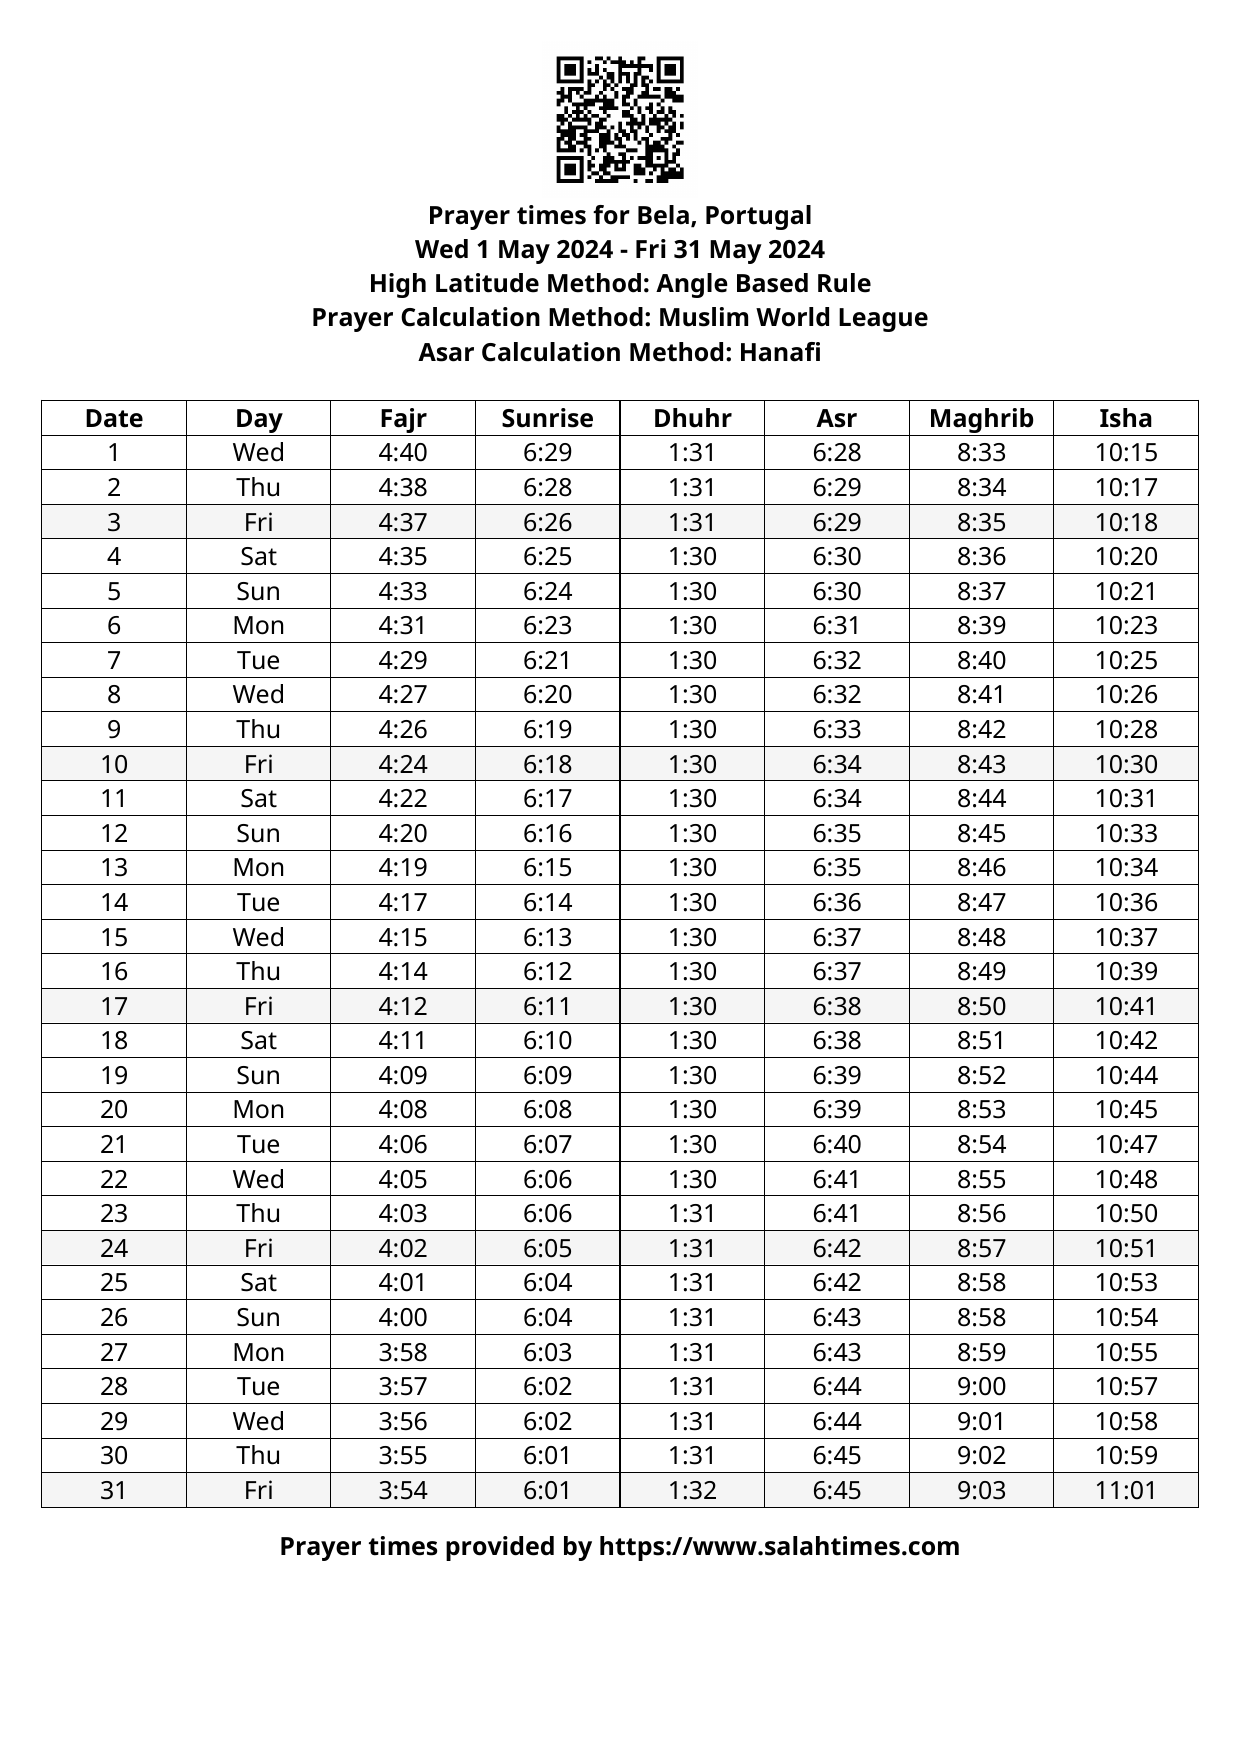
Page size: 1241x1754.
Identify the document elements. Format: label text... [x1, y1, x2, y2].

table_cell 23 [42, 1196, 186, 1230]
table_cell 6:42 [765, 1266, 909, 1299]
table_cell 8:47 [910, 885, 1053, 919]
table_cell 17 [42, 989, 186, 1022]
table_cell 8:42 [910, 712, 1053, 746]
table_cell 10:37 [1054, 920, 1198, 953]
table_cell 1:30 [621, 1127, 764, 1161]
table_cell 1:30 [621, 539, 764, 573]
table_cell 6:34 [765, 747, 909, 780]
table_cell 6:14 [476, 885, 619, 919]
table_cell Wed [187, 1404, 330, 1437]
table_cell 4:38 [331, 470, 475, 504]
table_cell 1:30 [621, 574, 764, 607]
text Wed 1 May 2024 - Fri 31 May 2024 [42, 232, 1198, 266]
table_cell 6:41 [765, 1196, 909, 1230]
table_cell 10:55 [1054, 1335, 1198, 1368]
table_cell Sat [187, 1266, 330, 1299]
table_cell 6:20 [476, 678, 619, 711]
table_cell 6:01 [476, 1439, 619, 1472]
table_cell Mon [187, 609, 330, 642]
table_cell 8 [42, 678, 186, 711]
table_cell 16 [42, 954, 186, 988]
table_cell 8:52 [910, 1058, 1053, 1092]
table_cell 6:30 [765, 574, 909, 607]
table_cell Wed [187, 436, 330, 469]
table_cell 8:37 [910, 574, 1053, 607]
table_header Isha [1054, 401, 1198, 434]
table_cell 6:08 [476, 1093, 619, 1126]
table_cell 8:49 [910, 954, 1053, 988]
table_cell 10:25 [1054, 643, 1198, 677]
table_header Sunrise [476, 401, 619, 434]
table_cell Mon [187, 1335, 330, 1368]
table_cell 1:30 [621, 989, 764, 1022]
table_cell 8:59 [910, 1335, 1053, 1368]
table_cell 8:33 [910, 436, 1053, 469]
table_cell 4:37 [331, 505, 475, 538]
table_cell 31 [42, 1473, 186, 1507]
table_cell 1:30 [621, 1058, 764, 1092]
table_cell 6:04 [476, 1266, 619, 1299]
table_cell 6:38 [765, 989, 909, 1022]
table_cell 11:01 [1054, 1473, 1198, 1507]
table_cell 10:44 [1054, 1058, 1198, 1092]
table_cell 8:48 [910, 920, 1053, 953]
table_cell 10:59 [1054, 1439, 1198, 1472]
table_cell 4:31 [331, 609, 475, 642]
table_cell 4:40 [331, 436, 475, 469]
table_cell 8:58 [910, 1266, 1053, 1299]
table_cell 6:12 [476, 954, 619, 988]
table_cell 8:53 [910, 1093, 1053, 1126]
table_cell 6:32 [765, 643, 909, 677]
table_cell 4:09 [331, 1058, 475, 1092]
table_cell 6:26 [476, 505, 619, 538]
table_header Dhuhr [621, 401, 764, 434]
table_cell 4:15 [331, 920, 475, 953]
table_cell Fri [187, 989, 330, 1022]
table_cell 9:01 [910, 1404, 1053, 1437]
table_cell 26 [42, 1300, 186, 1334]
table_cell 1:31 [621, 1369, 764, 1403]
table_cell 10:41 [1054, 989, 1198, 1022]
table_cell 8:58 [910, 1300, 1053, 1334]
table_cell 6:37 [765, 920, 909, 953]
table_cell 4:19 [331, 851, 475, 884]
table_cell 8:51 [910, 1024, 1053, 1057]
picture [542, 41, 699, 198]
table_cell Sat [187, 1024, 330, 1057]
table_cell Sat [187, 781, 330, 815]
table_cell Tue [187, 1127, 330, 1161]
text Prayer Calculation Method: Muslim World League [42, 300, 1198, 334]
table_cell Fri [187, 505, 330, 538]
table_cell 8:57 [910, 1231, 1053, 1264]
table_cell Fri [187, 1231, 330, 1264]
table_cell 3 [42, 505, 186, 538]
table_cell 4:20 [331, 816, 475, 849]
table_cell 1:30 [621, 1024, 764, 1057]
table_cell 10:28 [1054, 712, 1198, 746]
table_cell 10:58 [1054, 1404, 1198, 1437]
table_cell 18 [42, 1024, 186, 1057]
table_cell 6:44 [765, 1369, 909, 1403]
table_cell 6:40 [765, 1127, 909, 1161]
table_cell 1:31 [621, 1266, 764, 1299]
table_cell 4:01 [331, 1266, 475, 1299]
table_cell 4:22 [331, 781, 475, 815]
table_cell 9:03 [910, 1473, 1053, 1507]
table_cell 4:26 [331, 712, 475, 746]
table_cell 10:53 [1054, 1266, 1198, 1299]
table_cell 8:50 [910, 989, 1053, 1022]
table_cell 4:11 [331, 1024, 475, 1057]
table_cell 1:31 [621, 470, 764, 504]
table_cell 6 [42, 609, 186, 642]
table_cell 11 [42, 781, 186, 815]
table_cell 8:44 [910, 781, 1053, 815]
table_cell 10:18 [1054, 505, 1198, 538]
table_cell 10:36 [1054, 885, 1198, 919]
table_cell 1:30 [621, 781, 764, 815]
table_cell 6:02 [476, 1404, 619, 1437]
table_cell 10:33 [1054, 816, 1198, 849]
table_cell 7 [42, 643, 186, 677]
text Prayer times for Bela, Portugal [42, 198, 1198, 232]
table_cell 20 [42, 1093, 186, 1126]
table_cell 6:05 [476, 1231, 619, 1264]
table_cell 6:04 [476, 1300, 619, 1334]
text Prayer times provided by https://www.salahtimes.com [42, 1528, 1198, 1563]
table_cell 1:32 [621, 1473, 764, 1507]
table_cell 6:35 [765, 851, 909, 884]
table_cell 10:30 [1054, 747, 1198, 780]
table_cell 6:38 [765, 1024, 909, 1057]
table_cell 6:37 [765, 954, 909, 988]
table_cell 1:30 [621, 954, 764, 988]
table_cell 1:30 [621, 851, 764, 884]
table_cell 6:02 [476, 1369, 619, 1403]
table_cell 10:47 [1054, 1127, 1198, 1161]
table_cell Tue [187, 1369, 330, 1403]
table_cell 1:30 [621, 920, 764, 953]
table_cell 10:48 [1054, 1162, 1198, 1195]
table_cell 4:12 [331, 989, 475, 1022]
table_cell 10:23 [1054, 609, 1198, 642]
table_cell Tue [187, 643, 330, 677]
table_cell 8:56 [910, 1196, 1053, 1230]
table_cell Thu [187, 470, 330, 504]
table_cell Wed [187, 678, 330, 711]
table_cell 1:30 [621, 609, 764, 642]
table_cell 1:30 [621, 816, 764, 849]
table_cell 3:56 [331, 1404, 475, 1437]
table_cell 13 [42, 851, 186, 884]
table_cell 6:03 [476, 1335, 619, 1368]
table_cell 8:40 [910, 643, 1053, 677]
table_cell 6:30 [765, 539, 909, 573]
table_cell 10:26 [1054, 678, 1198, 711]
table_cell 4:33 [331, 574, 475, 607]
table_cell 4:02 [331, 1231, 475, 1264]
table_cell 8:34 [910, 470, 1053, 504]
table_cell 6:41 [765, 1162, 909, 1195]
table_cell 8:45 [910, 816, 1053, 849]
table_cell 6:13 [476, 920, 619, 953]
table_cell 6:10 [476, 1024, 619, 1057]
table_cell 8:46 [910, 851, 1053, 884]
table_cell Thu [187, 1439, 330, 1472]
table_cell 4:17 [331, 885, 475, 919]
table_cell 1:30 [621, 1162, 764, 1195]
table_cell 1 [42, 436, 186, 469]
table_cell 19 [42, 1058, 186, 1092]
table_cell 1:31 [621, 1196, 764, 1230]
table_cell 4 [42, 539, 186, 573]
table_cell Sun [187, 1300, 330, 1334]
table_cell Sun [187, 1058, 330, 1092]
table_cell 10:45 [1054, 1093, 1198, 1126]
table_cell Fri [187, 1473, 330, 1507]
table_cell 12 [42, 816, 186, 849]
table_cell 4:29 [331, 643, 475, 677]
table_cell 6:35 [765, 816, 909, 849]
table_cell 6:24 [476, 574, 619, 607]
table_cell 4:03 [331, 1196, 475, 1230]
table_cell 6:18 [476, 747, 619, 780]
table_cell Sun [187, 816, 330, 849]
table_cell 4:27 [331, 678, 475, 711]
table_cell 6:45 [765, 1473, 909, 1507]
table_cell 21 [42, 1127, 186, 1161]
table_cell 10:34 [1054, 851, 1198, 884]
table_cell 1:31 [621, 1231, 764, 1264]
text Asar Calculation Method: Hanafi [42, 334, 1198, 368]
table_cell 1:31 [621, 436, 764, 469]
table_cell 6:16 [476, 816, 619, 849]
table_cell 4:08 [331, 1093, 475, 1126]
table_cell 9:00 [910, 1369, 1053, 1403]
table_cell 1:30 [621, 712, 764, 746]
table_cell 1:31 [621, 1439, 764, 1472]
table_header Day [187, 401, 330, 434]
table_cell 6:06 [476, 1196, 619, 1230]
table_cell Thu [187, 1196, 330, 1230]
table_cell 4:00 [331, 1300, 475, 1334]
table_cell 6:11 [476, 989, 619, 1022]
table_cell 6:17 [476, 781, 619, 815]
table_cell 6:19 [476, 712, 619, 746]
table_cell 27 [42, 1335, 186, 1368]
table_header Fajr [331, 401, 475, 434]
table_cell 9 [42, 712, 186, 746]
table_cell Fri [187, 747, 330, 780]
table_cell 6:29 [765, 505, 909, 538]
table_cell 25 [42, 1266, 186, 1299]
table_cell 2 [42, 470, 186, 504]
table_cell 6:44 [765, 1404, 909, 1437]
table_cell 6:28 [765, 436, 909, 469]
table_cell 6:01 [476, 1473, 619, 1507]
table_cell 1:30 [621, 747, 764, 780]
table_cell Mon [187, 1093, 330, 1126]
table_cell 6:07 [476, 1127, 619, 1161]
table_cell 6:34 [765, 781, 909, 815]
table_cell Thu [187, 954, 330, 988]
table_cell 6:39 [765, 1093, 909, 1126]
table_cell 10:54 [1054, 1300, 1198, 1334]
table_cell 1:31 [621, 1300, 764, 1334]
table_cell 1:31 [621, 1404, 764, 1437]
table_cell 15 [42, 920, 186, 953]
table_cell 3:57 [331, 1369, 475, 1403]
table_cell 1:30 [621, 885, 764, 919]
table_cell 10 [42, 747, 186, 780]
table_cell 6:31 [765, 609, 909, 642]
table_cell 6:25 [476, 539, 619, 573]
text High Latitude Method: Angle Based Rule [42, 266, 1198, 300]
table_header Date [42, 401, 186, 434]
table_cell 1:30 [621, 1093, 764, 1126]
table_cell 10:15 [1054, 436, 1198, 469]
table_cell 4:24 [331, 747, 475, 780]
table_cell 6:33 [765, 712, 909, 746]
table_cell 8:55 [910, 1162, 1053, 1195]
table_cell 4:14 [331, 954, 475, 988]
table_cell 3:54 [331, 1473, 475, 1507]
table_header Asr [765, 401, 909, 434]
table_cell 6:32 [765, 678, 909, 711]
table_cell 10:39 [1054, 954, 1198, 988]
table_cell Mon [187, 851, 330, 884]
table_cell 6:42 [765, 1231, 909, 1264]
table_cell 3:55 [331, 1439, 475, 1472]
table_cell 3:58 [331, 1335, 475, 1368]
table_cell Wed [187, 1162, 330, 1195]
table_cell 8:43 [910, 747, 1053, 780]
table_cell 10:21 [1054, 574, 1198, 607]
table_cell 6:21 [476, 643, 619, 677]
table_cell 6:39 [765, 1058, 909, 1092]
table_cell Tue [187, 885, 330, 919]
table_cell 22 [42, 1162, 186, 1195]
table_cell 1:30 [621, 643, 764, 677]
table_cell 10:17 [1054, 470, 1198, 504]
table_cell 29 [42, 1404, 186, 1437]
table_cell 1:31 [621, 505, 764, 538]
table_cell 30 [42, 1439, 186, 1472]
table_cell 9:02 [910, 1439, 1053, 1472]
table_cell 14 [42, 885, 186, 919]
table_cell 6:23 [476, 609, 619, 642]
table_cell 10:50 [1054, 1196, 1198, 1230]
table_cell 1:31 [621, 1335, 764, 1368]
table_cell 6:28 [476, 470, 619, 504]
table_cell 10:31 [1054, 781, 1198, 815]
table_cell 6:06 [476, 1162, 619, 1195]
table_cell 10:42 [1054, 1024, 1198, 1057]
table_cell 6:09 [476, 1058, 619, 1092]
table_cell 24 [42, 1231, 186, 1264]
table_cell 4:06 [331, 1127, 475, 1161]
table_header Maghrib [910, 401, 1053, 434]
table_cell 6:43 [765, 1300, 909, 1334]
table_cell 8:54 [910, 1127, 1053, 1161]
table_cell 4:35 [331, 539, 475, 573]
table_cell 1:30 [621, 678, 764, 711]
table_cell Wed [187, 920, 330, 953]
table_cell 28 [42, 1369, 186, 1403]
table_cell 6:29 [765, 470, 909, 504]
table_cell 8:39 [910, 609, 1053, 642]
table_cell Sat [187, 539, 330, 573]
table_cell Thu [187, 712, 330, 746]
table_cell 5 [42, 574, 186, 607]
table_cell 4:05 [331, 1162, 475, 1195]
table_cell Sun [187, 574, 330, 607]
table_cell 8:35 [910, 505, 1053, 538]
table_cell 8:41 [910, 678, 1053, 711]
table_cell 6:36 [765, 885, 909, 919]
table_cell 8:36 [910, 539, 1053, 573]
table_cell 10:51 [1054, 1231, 1198, 1264]
table_cell 10:20 [1054, 539, 1198, 573]
table_cell 6:45 [765, 1439, 909, 1472]
table_cell 6:43 [765, 1335, 909, 1368]
table_cell 10:57 [1054, 1369, 1198, 1403]
table_cell 6:15 [476, 851, 619, 884]
table_cell 6:29 [476, 436, 619, 469]
